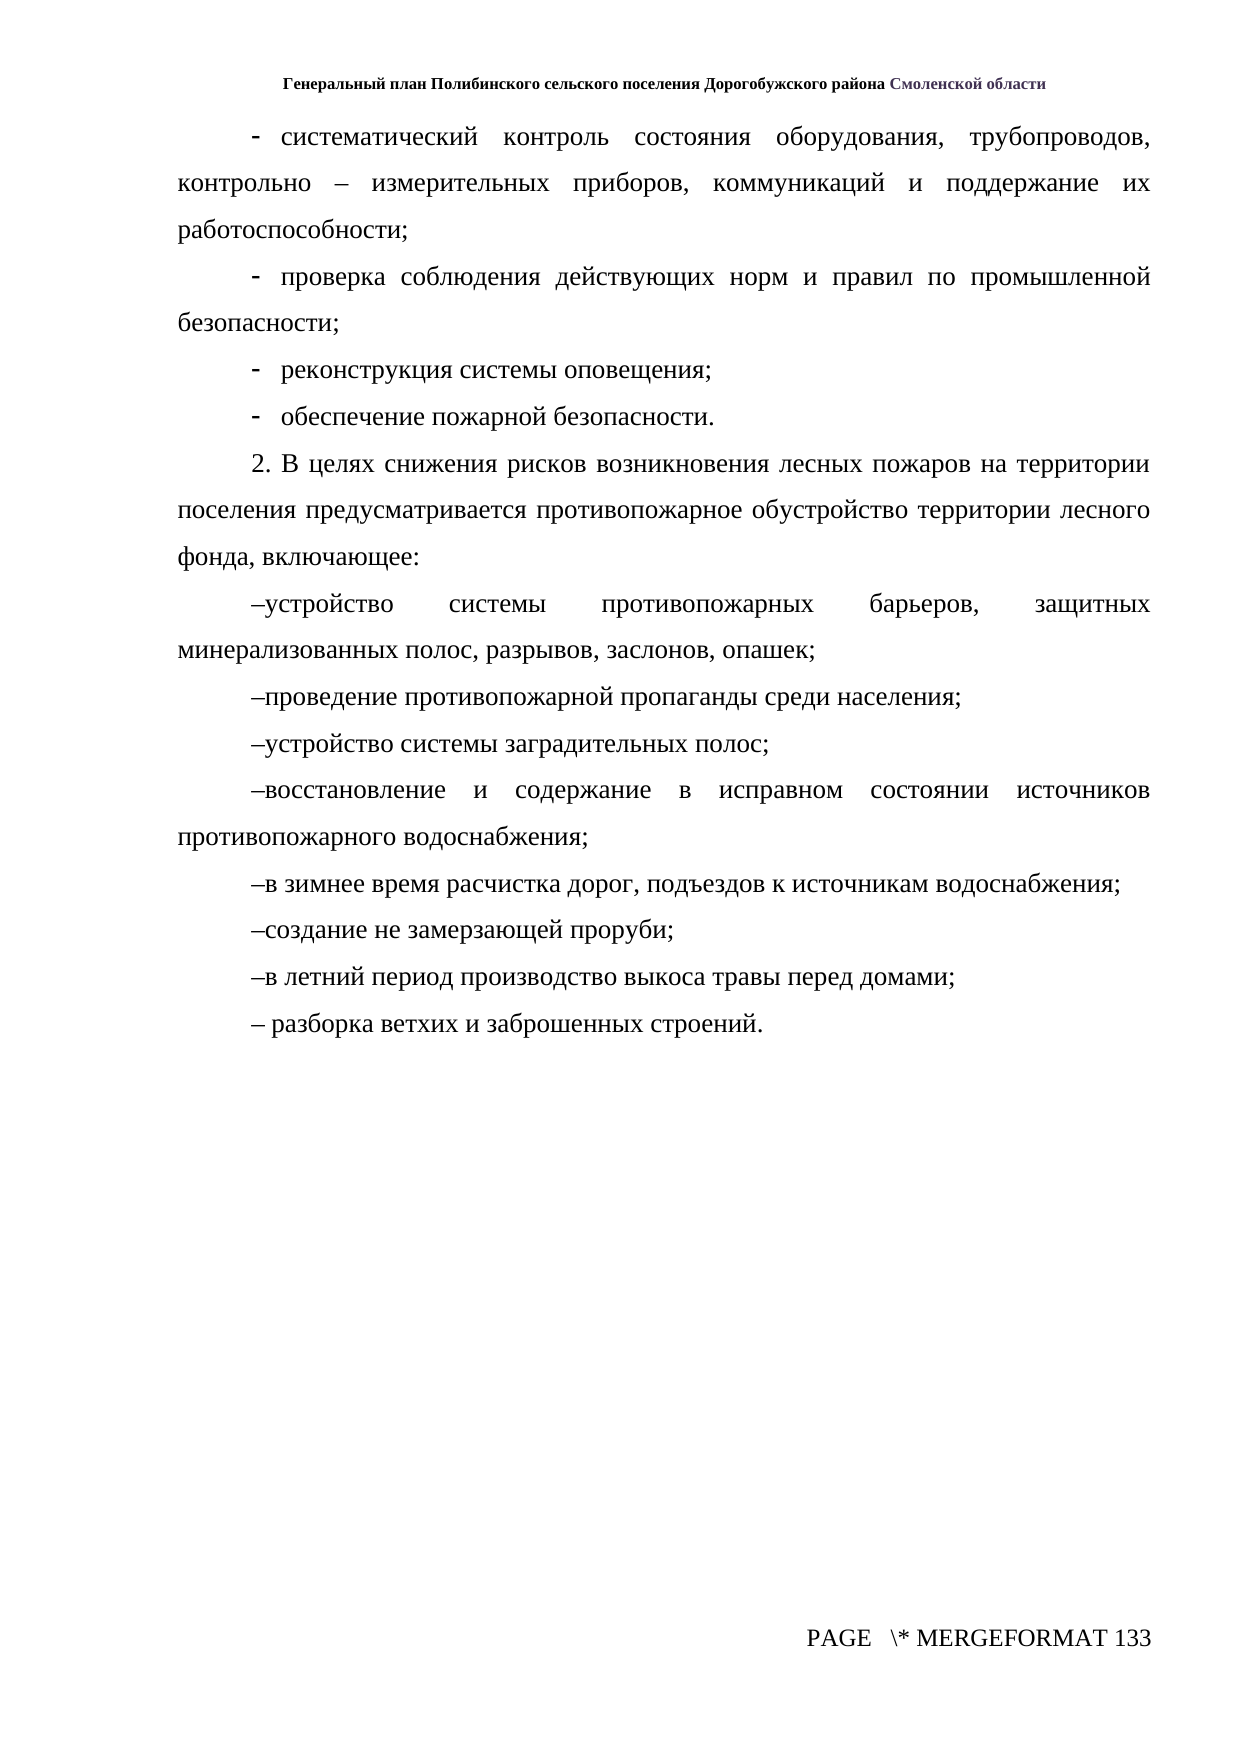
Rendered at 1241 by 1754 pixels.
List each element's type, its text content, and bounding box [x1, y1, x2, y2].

list систематический контроль состояния оборудования, трубопроводов, контрольно – измерительных приборов, коммуникаций и поддержание их работоспособности; [177, 120, 1152, 244]
list проверка соблюдения действующих норм и правил по промышленной безопасности; [177, 260, 1152, 338]
list –создание не замерзающей проруби; [177, 914, 1152, 945]
list реконструкция системы оповещения; [177, 353, 1152, 384]
list –проведение противопожарной пропаганды среди населения; [177, 680, 1152, 711]
list – разборка ветхих и заброшенных строений. [177, 1007, 1152, 1038]
list обеспечение пожарной безопасности. [177, 400, 1152, 431]
list –в летний период производство выкоса травы перед домами; [177, 960, 1152, 991]
list –восстановление и содержание в исправном состоянии источников противопожарного водоснабжения; [177, 774, 1152, 851]
list –в зимнее время расчистка дорог, подъездов к источникам водоснабжения; [177, 867, 1152, 898]
list 2. В целях снижения рисков возникновения лесных пожаров на территории поселения предусматривается противопожарное обустройство территории лесного фонда, включающее: [177, 447, 1152, 571]
list –устройство системы противопожарных барьеров, защитных минерализованных полос, разрывов, заслонов, опашек; [177, 587, 1152, 665]
list –устройство системы заградительных полос; [177, 727, 1152, 758]
